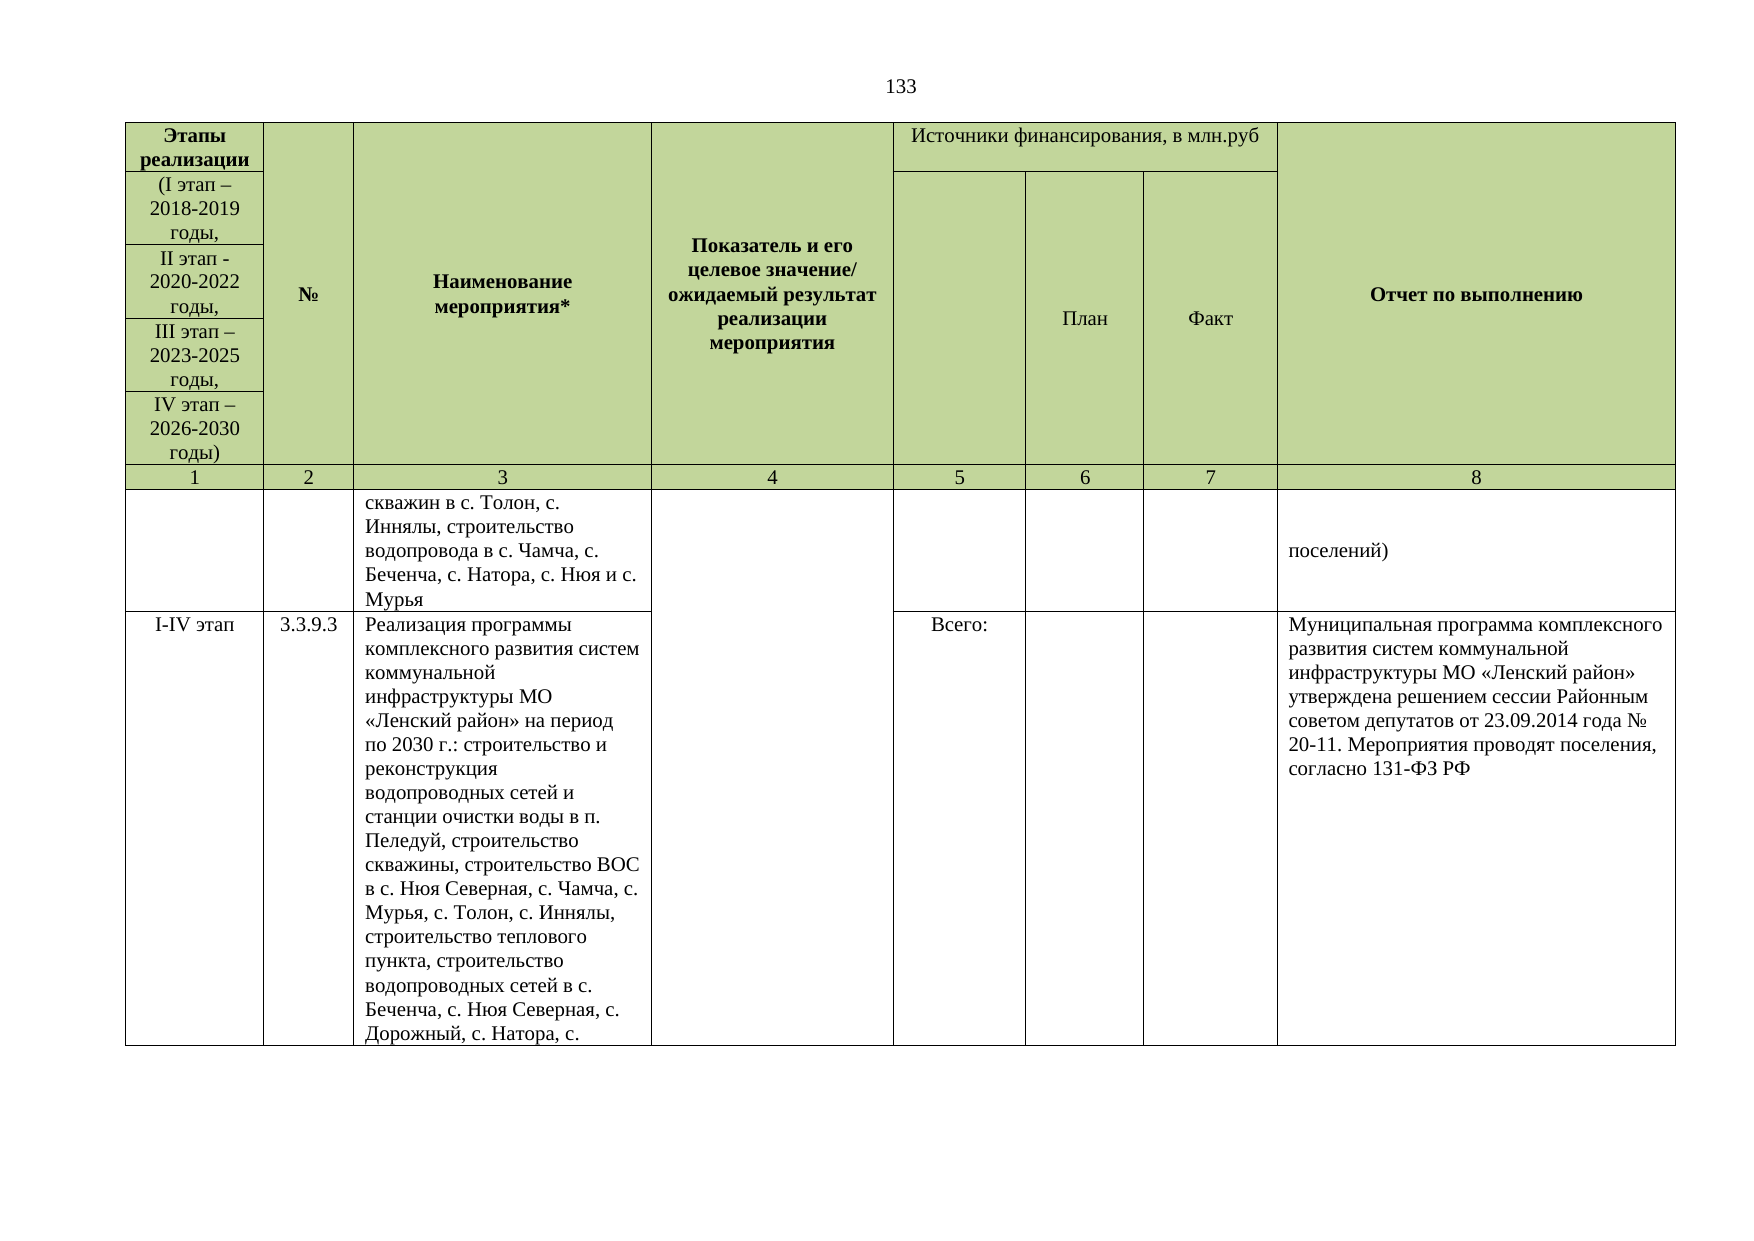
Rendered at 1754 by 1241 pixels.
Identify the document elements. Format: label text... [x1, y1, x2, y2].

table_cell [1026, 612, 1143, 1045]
table_cell План [1026, 172, 1143, 464]
table_cell 8 [1278, 465, 1675, 489]
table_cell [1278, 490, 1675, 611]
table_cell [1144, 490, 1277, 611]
table_cell 7 [1144, 465, 1277, 489]
table_cell 6 [1026, 465, 1143, 489]
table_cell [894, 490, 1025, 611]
table_header Наименование мероприятия* [354, 123, 651, 464]
table_cell 2 [264, 465, 353, 489]
table_cell 5 [894, 465, 1025, 489]
table_cell 1 [126, 465, 263, 489]
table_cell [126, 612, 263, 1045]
table_cell 4 [652, 465, 893, 489]
table_header Отчет по выполнению [1278, 123, 1675, 464]
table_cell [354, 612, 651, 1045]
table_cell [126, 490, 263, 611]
table_cell IV этап – 2026-2030 годы) [126, 392, 263, 464]
table_cell III этап – 2023-2025 годы, [126, 319, 263, 391]
table_cell (I этап – 2018-2019 годы, [126, 172, 263, 244]
table_cell 3 [354, 465, 651, 489]
table_header № [264, 123, 353, 464]
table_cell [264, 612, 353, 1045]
table_header Этапы реализации [126, 123, 263, 171]
table_cell II этап - 2020-2022 годы, [126, 245, 263, 318]
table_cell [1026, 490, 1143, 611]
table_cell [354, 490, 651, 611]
table_header Показатель и его целевое значение/ ожидаемый результат реализации мероприятия [652, 123, 893, 464]
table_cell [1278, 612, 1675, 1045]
table_header Источники финансирования, в млн.руб [894, 123, 1277, 171]
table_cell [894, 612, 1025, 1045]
table_cell Факт [1144, 172, 1277, 464]
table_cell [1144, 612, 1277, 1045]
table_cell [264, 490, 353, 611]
table_cell [894, 172, 1025, 464]
